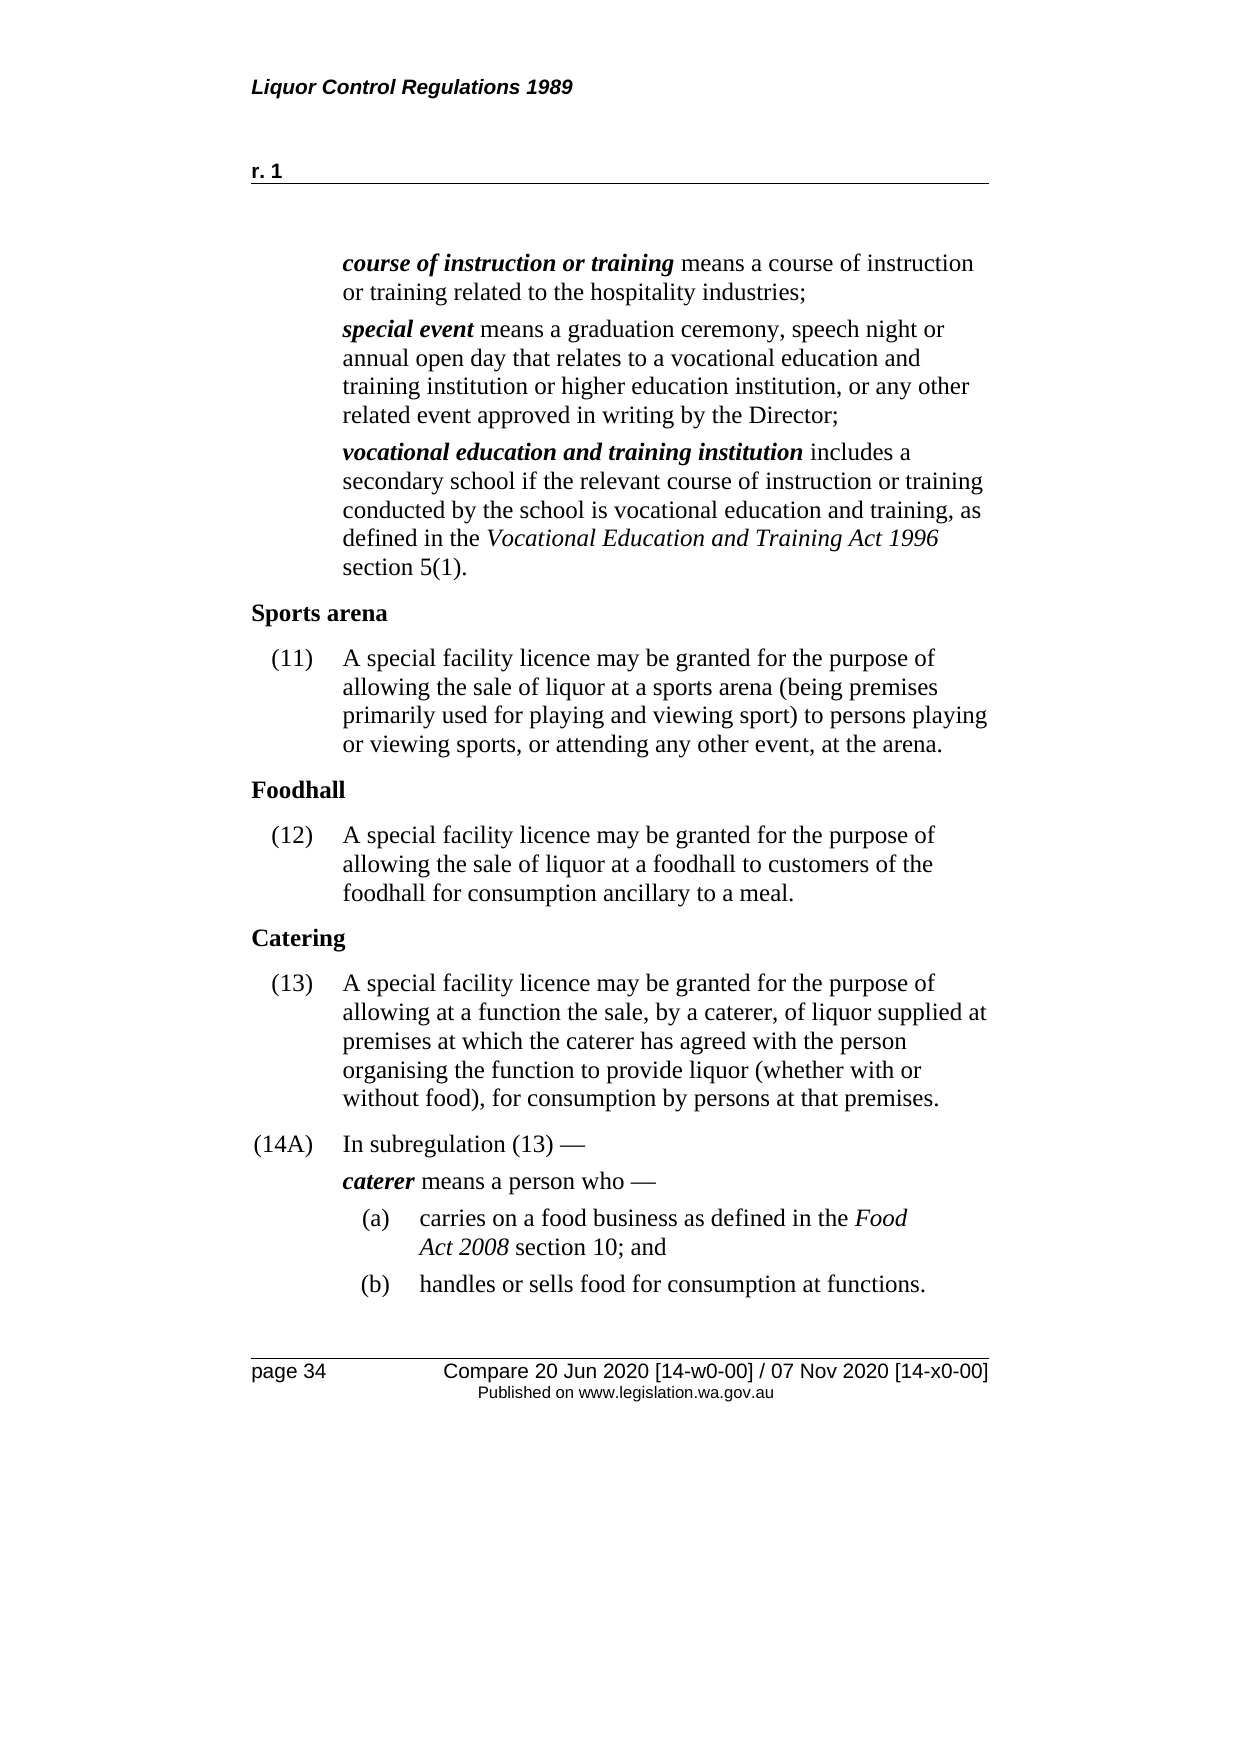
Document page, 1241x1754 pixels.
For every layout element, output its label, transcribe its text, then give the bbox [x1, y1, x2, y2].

text (14A) In subregulation (13) — [251, 1129, 989, 1158]
subtitle Sports arena [251, 598, 989, 626]
text (13) A special facility licence may be granted for the purpose of allowing at a function the sale, by a caterer, of liquor supplied at premises at which the caterer has agreed with the person organising the function to provide liquor (whether with or without food), for consumption by persons at that premises. [251, 968, 989, 1112]
text (b) handles or sells food for consumption at functions. [251, 1269, 989, 1298]
text caterer means a person who — [251, 1166, 989, 1195]
text (a) carries on a food business as defined in the Food Act 2008 section 10; and [251, 1203, 989, 1261]
text special event means a graduation ceremony, speech night or annual open day that relates to a vocational education and training institution or higher education institution, or any other related event approved in writing by the Director; [251, 314, 989, 429]
text (11) A special facility licence may be granted for the purpose of allowing the sale of liquor at a sports arena (being premises primarily used for playing and viewing sport) to persons playing or viewing sports, or attending any other event, at the arena. [251, 643, 989, 758]
text course of instruction or training means a course of instruction or training related to the hospitality industries; [251, 248, 989, 306]
text vocational education and training institution includes a secondary school if the relevant course of instruction or training conducted by the school is vocational education and training, as defined in the Vocational Education and Training Act 1996 section 5(1). [251, 437, 989, 581]
subtitle Catering [251, 923, 989, 952]
text (12) A special facility licence may be granted for the purpose of allowing the sale of liquor at a foodhall to customers of the foodhall for consumption ancillary to a meal. [251, 820, 989, 906]
subtitle Foodhall [251, 775, 989, 803]
